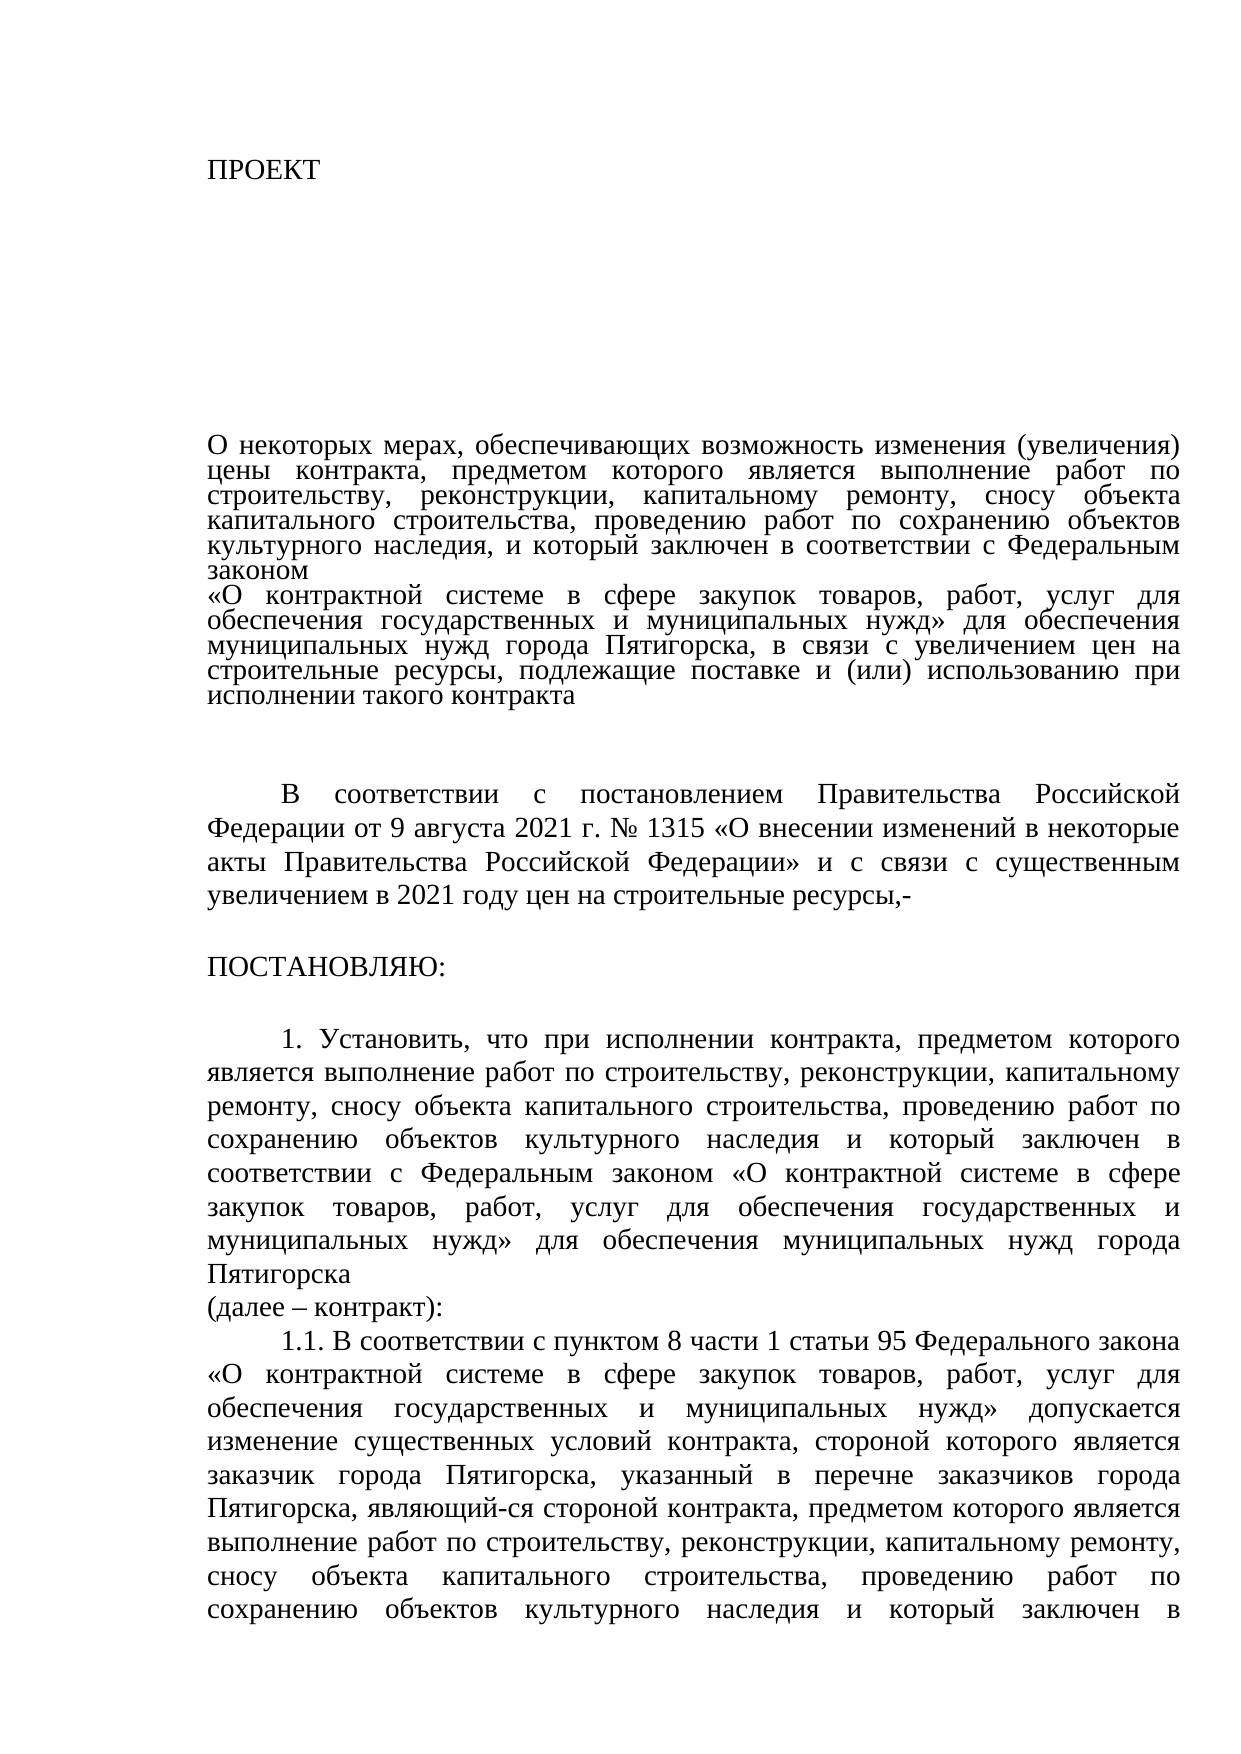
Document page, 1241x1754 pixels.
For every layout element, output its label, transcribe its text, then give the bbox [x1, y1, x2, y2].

text ПРОЕКТ [207, 159, 1181, 184]
text В соответствии с постановлением Правительства Российской Федерации от 9 августа 2021 г. № 1315 «О внесении изменений в некоторые акты Правительства Российской Федерации» и с связи с существенным увеличением в 2021 году цен на строительные ресурсы,- [207, 777, 1181, 911]
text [207, 1323, 1181, 1625]
text ПОСТАНОВЛЯЮ: [207, 949, 1181, 983]
text 1. Установить, что при исполнении контракта, предметом которого является выполнение работ по строительству, реконструкции, капитальному ремонту, сносу объекта капитального строительства, проведению работ по сохранению объектов культурного наследия и который заключен в соответствии с Федеральным законом «О контрактной системе в сфере закупок товаров, работ, услуг для обеспечения государственных и муниципальных нужд» для обеспечения муниципальных нужд города Пятигорска (далее – контракт): [207, 1021, 1181, 1323]
text О некоторых мерах, обеспечивающих возможность изменения (увеличения) цены контракта, предметом которого является выполнение работ по строительству, реконструкции, капитальному ремонту, сносу объекта капитального строительства, проведению работ по сохранению объектов культурного наследия, и который заключен в соответствии с Федеральным законом «О контрактной системе в сфере закупок товаров, работ, услуг для обеспечения государственных и муниципальных нужд» для обеспечения муниципальных нужд города Пятигорска, в связи с увеличением цен на строительные ресурсы, подлежащие поставке и (или) использованию при исполнении такого контракта [207, 434, 1181, 709]
